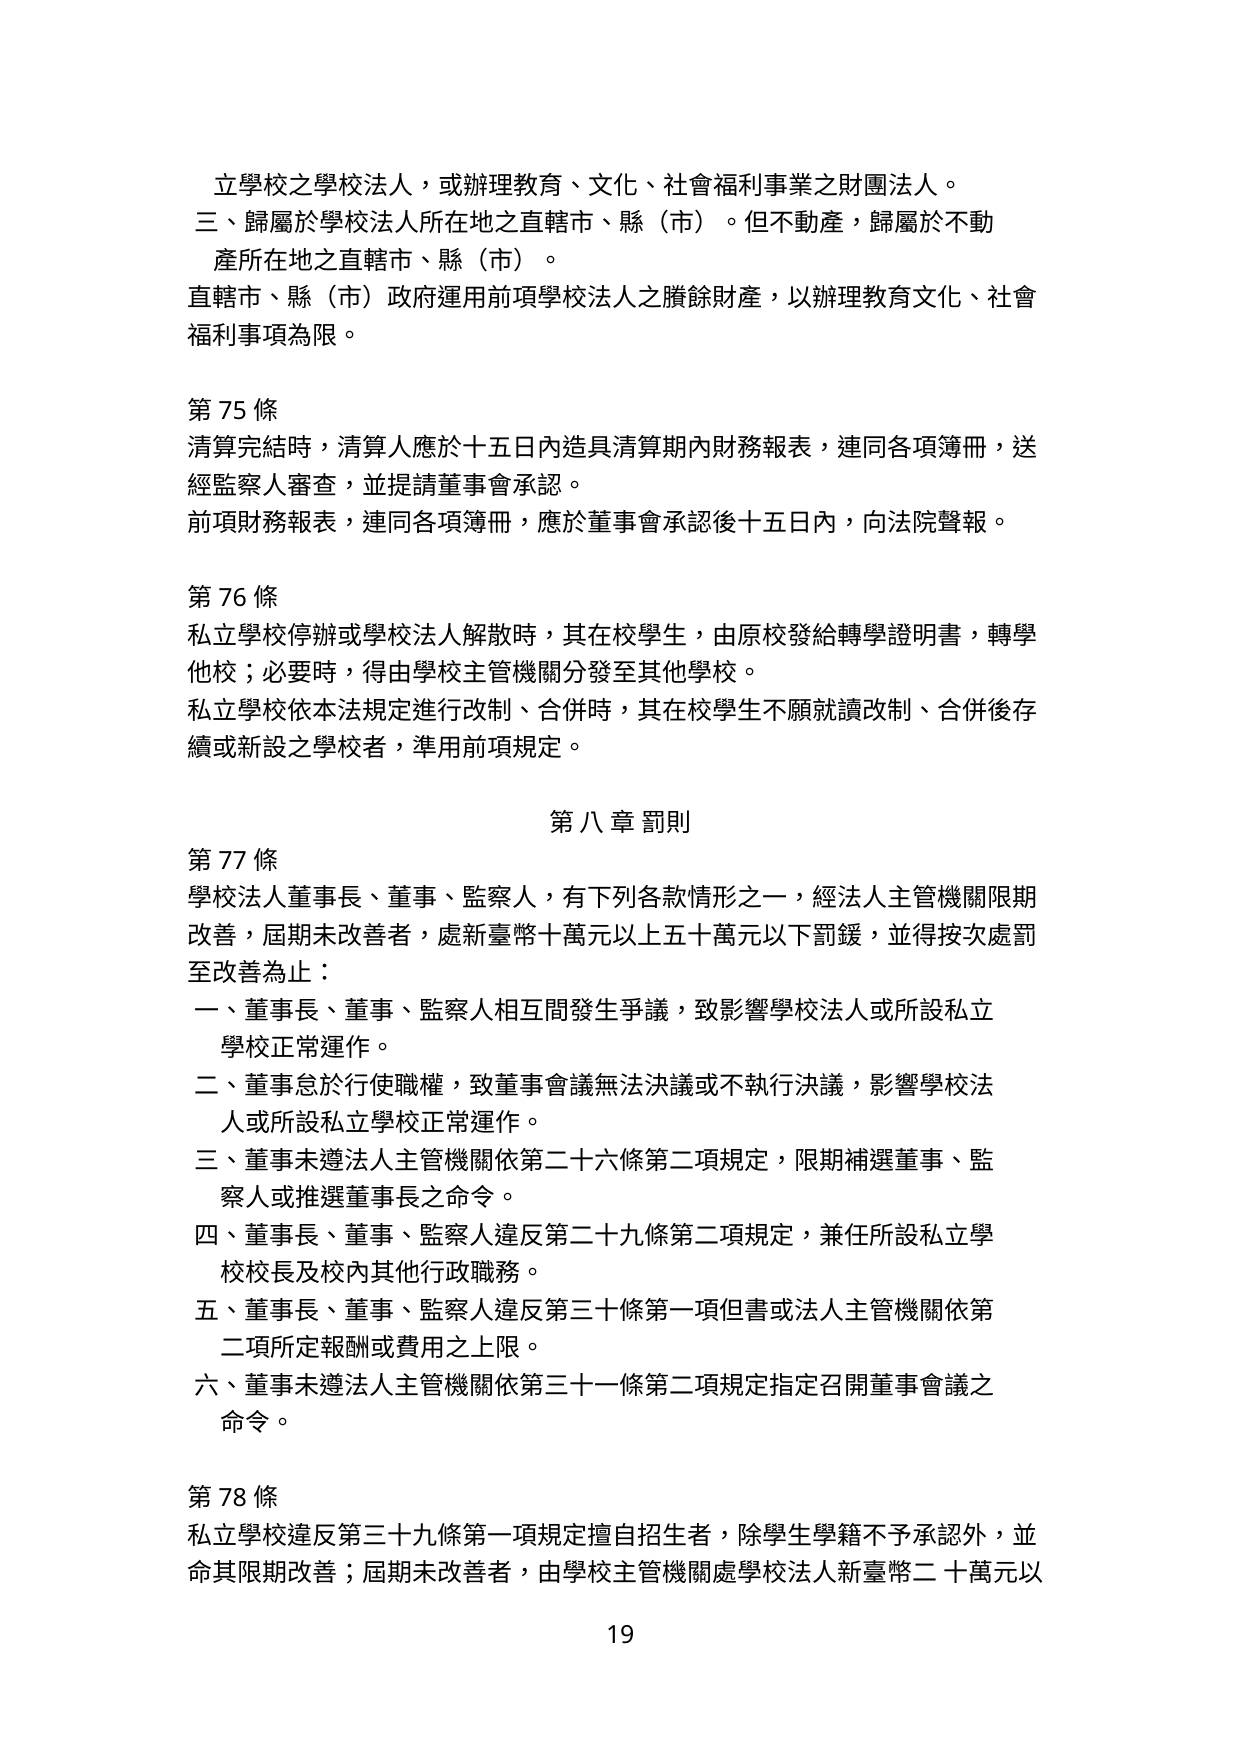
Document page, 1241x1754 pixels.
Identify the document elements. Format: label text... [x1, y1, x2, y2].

text 第 78 條 [187, 1477, 1053, 1514]
text 二、董事怠於行使職權，致董事會議無法決議或不執行決議，影響學校法 [187, 1064, 1053, 1102]
text 三、董事未遵法人主管機關依第二十六條第二項規定，限期補選董事、監 [187, 1139, 1053, 1177]
text 私立學校停辦或學校法人解散時，其在校學生，由原校發給轉學證明書，轉學他校；必要時，得由學校主管機關分發至其他學校。 [187, 614, 1053, 689]
text 六、董事未遵法人主管機關依第三十一條第二項規定指定召開董事會議之 [187, 1364, 1053, 1402]
text 第 75 條 [187, 389, 1053, 427]
text 察人或推選董事長之命令。 [187, 1177, 1053, 1214]
text 三、歸屬於學校法人所在地之直轄市、縣（市）。但不動產，歸屬於不動 [187, 202, 1053, 239]
text 第 76 條 [187, 577, 1053, 614]
text 清算完結時，清算人應於十五日內造具清算期內財務報表，連同各項簿冊，送經監察人審查，並提請董事會承認。 [187, 427, 1053, 502]
text 命令。 [187, 1402, 1053, 1439]
text 學校正常運作。 [187, 1027, 1053, 1064]
text 直轄市、縣（市）政府運用前項學校法人之賸餘財產，以辦理教育文化、社會福利事項為限。 [187, 277, 1053, 352]
text 產所在地之直轄市、縣（市）。 [187, 239, 1053, 277]
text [187, 1514, 1053, 1589]
text 學校法人董事長、董事、監察人，有下列各款情形之一，經法人主管機關限期改善，屆期未改善者，處新臺幣十萬元以上五十萬元以下罰鍰，並得按次處罰至改善為止： [187, 877, 1053, 989]
text 校校長及校內其他行政職務。 [187, 1252, 1053, 1289]
text 一、董事長、董事、監察人相互間發生爭議，致影響學校法人或所設私立 [187, 989, 1053, 1027]
text 二項所定報酬或費用之上限。 [187, 1327, 1053, 1364]
text 人或所設私立學校正常運作。 [187, 1102, 1053, 1139]
text 私立學校依本法規定進行改制、合併時，其在校學生不願就讀改制、合併後存續或新設之學校者，準用前項規定。 [187, 689, 1053, 764]
text 立學校之學校法人，或辦理教育、文化、社會福利事業之財團法人。 [187, 164, 1053, 202]
text 四、董事長、董事、監察人違反第二十九條第二項規定，兼任所設私立學 [187, 1214, 1053, 1252]
text 第 77 條 [187, 839, 1053, 877]
text 第 八 章 罰則 [187, 802, 1053, 839]
text 五、董事長、董事、監察人違反第三十條第一項但書或法人主管機關依第 [187, 1289, 1053, 1327]
text 前項財務報表，連同各項簿冊，應於董事會承認後十五日內，向法院聲報。 [187, 502, 1053, 539]
